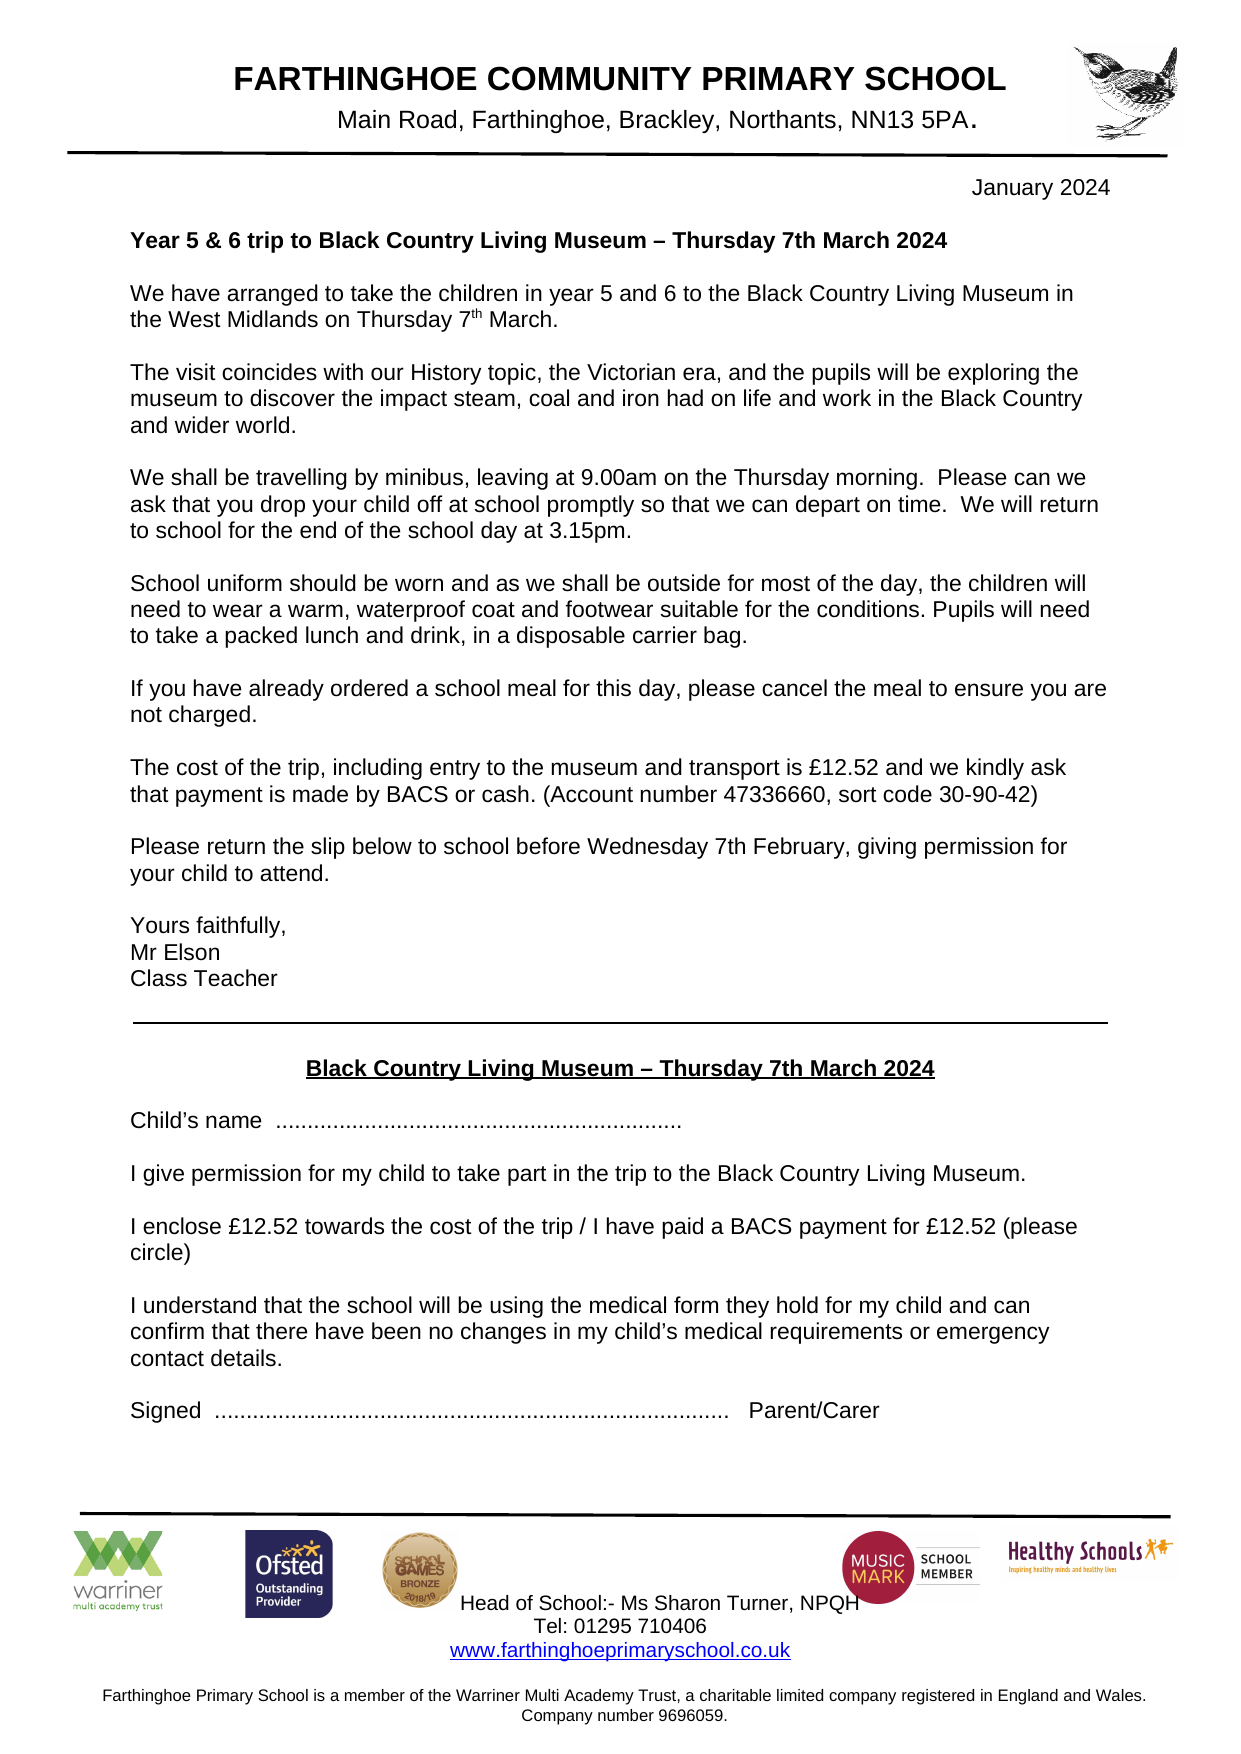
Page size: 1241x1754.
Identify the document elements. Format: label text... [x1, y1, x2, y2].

picture [245, 1530, 333, 1618]
text Yours faithfully, [130, 912, 1110, 939]
text January 2024 [130, 174, 1110, 201]
text Please return the slip below to school before Wednesday 7th February, giving permission for your child to attend. [130, 833, 1110, 886]
picture [842, 1531, 981, 1604]
text The visit coincides with our History topic, the Victorian era, and the pupils will be exploring the museum to discover the impact steam, coal and iron had on life and work in the Black Country and wider world. [130, 359, 1110, 438]
text I enclose £12.52 towards the cost of the trip / I have paid a BACS payment for £12.52 (please circle) [130, 1213, 1110, 1265]
picture [380, 1530, 460, 1610]
text Child’s name ................................................................ [130, 1107, 1110, 1134]
text I give permission for my child to take part in the trip to the Black Country Living Museum. [130, 1160, 1110, 1186]
text Mr Elson [130, 939, 1110, 965]
text The cost of the trip, including entry to the museum and transport is £12.52 and we kindly ask that payment is made by BACS or cash. (Account number 47336660, sort code 30-90-42) [130, 754, 1110, 807]
picture [1001, 1525, 1178, 1582]
text Year 5 & 6 trip to Black Country Living Museum – Thursday 7th March 2024 [130, 227, 1110, 253]
text Black Country Living Museum – Thursday 7th March 2024 [130, 1054, 1110, 1081]
picture [73, 1531, 163, 1611]
text I understand that the school will be using the medical form they hold for my child and can confirm that there have been no changes in my child’s medical requirements or emergency contact details. [130, 1292, 1110, 1371]
text Signed ................................................................................. Parent/Carer [130, 1397, 1110, 1423]
picture [1067, 42, 1185, 146]
text We have arranged to take the children in year 5 and 6 to the Black Country Living Museum in the West Midlands on Thursday 7th March. [130, 280, 1110, 332]
text Class Teacher [130, 965, 1110, 991]
text We shall be travelling by minibus, leaving at 9.00am on the Thursday morning. Please can we ask that you drop your child off at school promptly so that we can depart on time. We will return to school for the end of the school day at 3.15pm. [130, 464, 1110, 543]
text If you have already ordered a school meal for this day, please cancel the meal to ensure you are not charged. [130, 675, 1110, 728]
text School uniform should be worn and as we shall be outside for most of the day, the children will need to wear a warm, waterproof coat and footwear suitable for the conditions. Pupils will need to take a packed lunch and drink, in a disposable carrier bag. [130, 570, 1110, 649]
